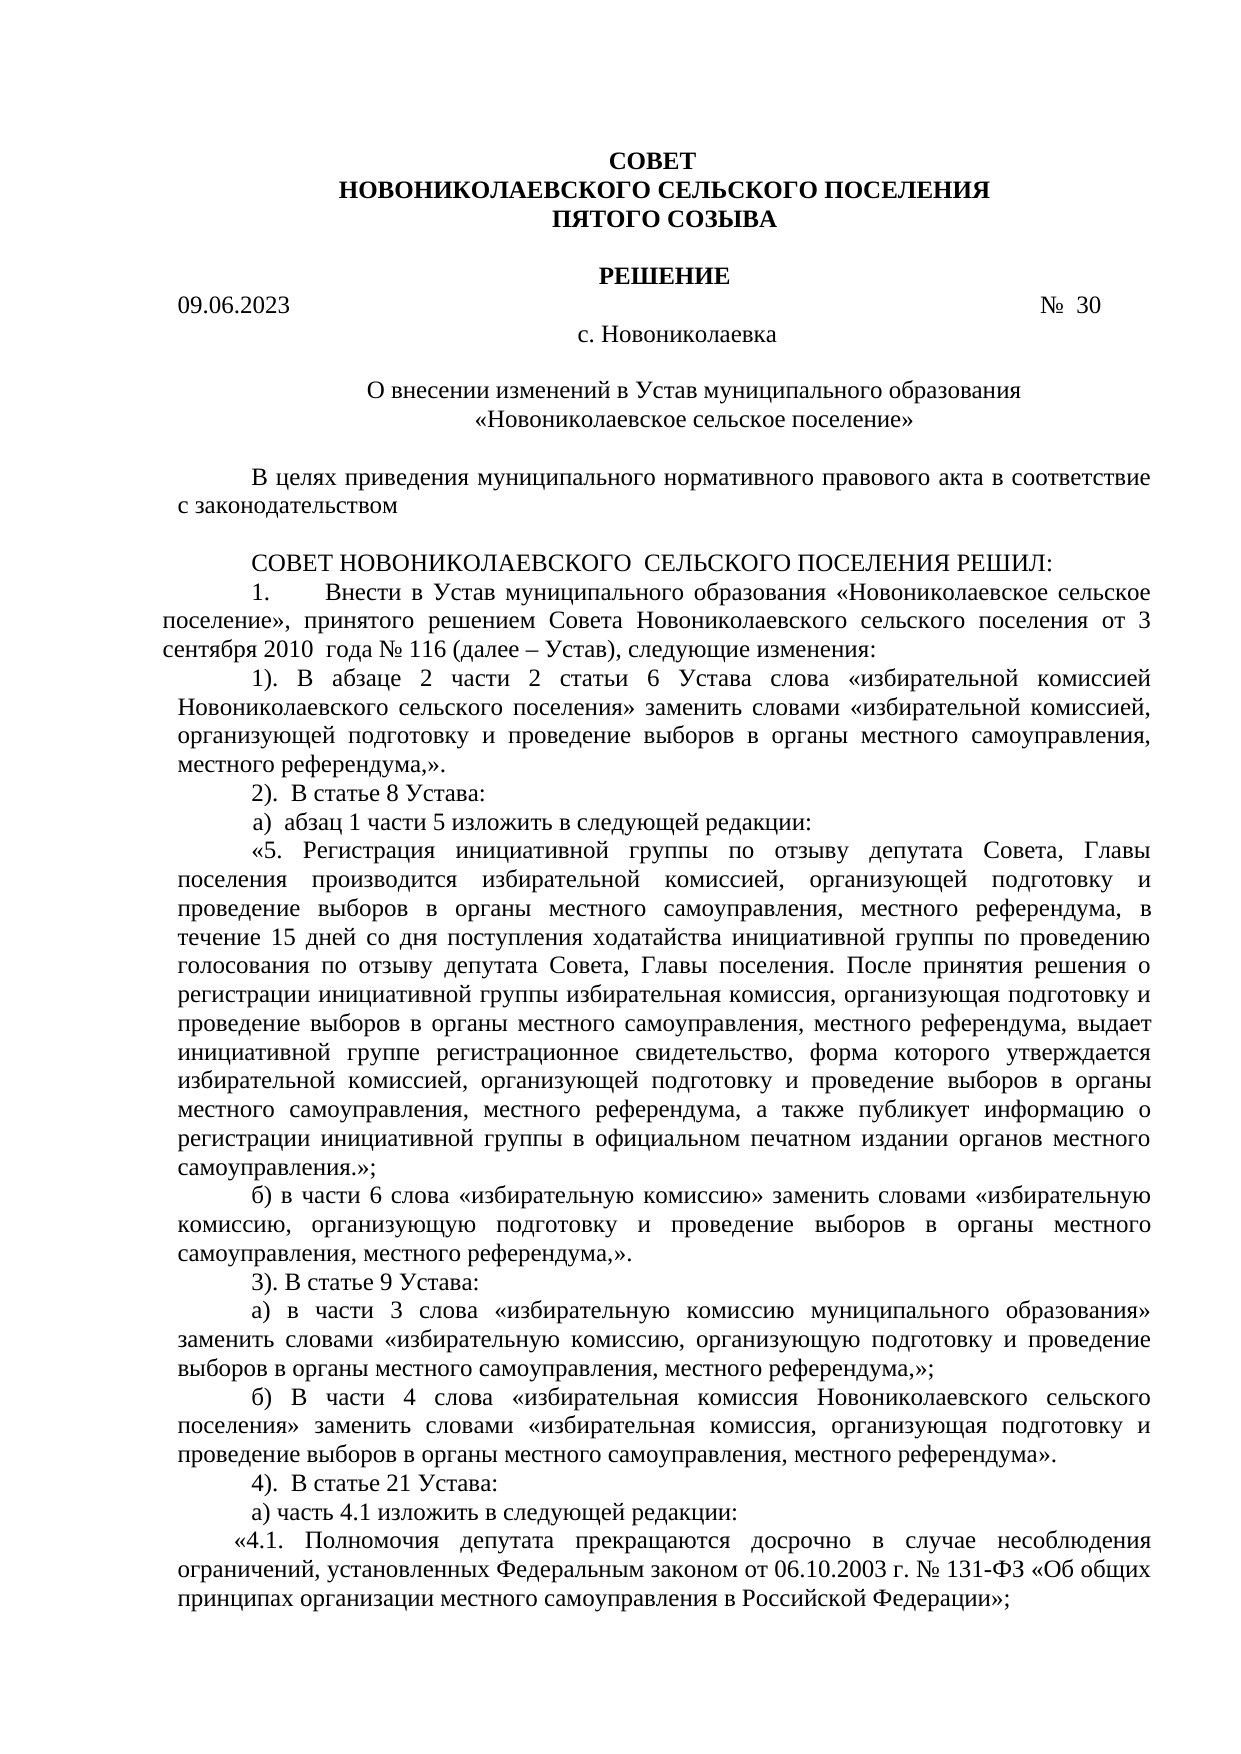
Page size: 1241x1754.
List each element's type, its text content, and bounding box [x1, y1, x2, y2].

text СОВЕТ НОВОНИКОЛАЕВСКОГО СЕЛЬСКОГО ПОСЕЛЕНИЯ РЕШИЛ: [177, 548, 1152, 577]
text а) в части 3 слова «избирательную комиссию муниципального образования» заменить словами «избирательную комиссию, организующую подготовку и проведение выборов в органы местного самоуправления, местного референдума,»; [177, 1295, 1152, 1382]
text ПЯТОГО СОЗЫВА [177, 204, 1152, 232]
text О внесении изменений в Устав муниципального образования [148, 375, 1167, 404]
text НОВОНИКОЛАЕВСКОГО СЕЛЬСКОГО ПОСЕЛЕНИЯ [177, 175, 1152, 204]
text «4.1. Полномочия депутата прекращаются досрочно в случае несоблюдения ограничений, установленных Федеральным законом от 06.10.2003 г. № 131-ФЗ «Об общих принципах организации местного самоуправления в Российской Федерации»; [177, 1525, 1152, 1612]
text а) абзац 1 части 5 изложить в следующей редакции: [177, 807, 1152, 835]
text «Новониколаевское сельское поселение» [148, 404, 1167, 433]
list Внести в Устав муниципального образования «Новониколаевское сельское поселение», принятого решением Совета Новониколаевского сельского поселения от 3 сентября 2010 года № 116 (далее – Устав), следующие изменения: [162, 577, 1152, 663]
text В целях приведения муниципального нормативного правового акта в соответствие с законодательством [177, 462, 1152, 519]
text 4). В статье 21 Устава: [177, 1468, 1152, 1497]
text СОВЕТ [177, 146, 1152, 175]
text 2). В статье 8 Устава: [177, 778, 1152, 807]
text б) В части 4 слова «избирательная комиссия Новониколаевского сельского поселения» заменить словами «избирательная комиссия, организующая подготовку и проведение выборов в органы местного самоуправления, местного референдума». [177, 1382, 1152, 1468]
text 09.06.2023 № 30 [177, 290, 1152, 319]
text 3). В статье 9 Устава: [177, 1267, 1152, 1295]
text РЕШЕНИЕ [177, 261, 1152, 290]
text б) в части 6 слова «избирательную комиссию» заменить словами «избирательную комиссию, организующую подготовку и проведение выборов в органы местного самоуправления, местного референдума,». [177, 1180, 1152, 1267]
text «5. Регистрация инициативной группы по отзыву депутата Совета, Главы поселения производится избирательной комиссией, организующей подготовку и проведение выборов в органы местного самоуправления, местного референдума, в течение 15 дней со дня поступления ходатайства инициативной группы по проведению голосования по отзыву депутата Совета, Главы поселения. После принятия решения о регистрации инициативной группы избирательная комиссия, организующая подготовку и проведение выборов в органы местного самоуправления, местного референдума, выдает инициативной группе регистрационное свидетельство, форма которого утверждается избирательной комиссией, организующей подготовку и проведение выборов в органы местного самоуправления, местного референдума, а также публикует информацию о регистрации инициативной группы в официальном печатном издании органов местного самоуправления.»; [177, 835, 1152, 1180]
text а) часть 4.1 изложить в следующей редакции: [177, 1497, 1152, 1525]
list 1). В абзаце 2 части 2 статьи 6 Устава слова «избирательной комиссией Новониколаевского сельского поселения» заменить словами «избирательной комиссией, организующей подготовку и проведение выборов в органы местного самоуправления, местного референдума,». [177, 663, 1152, 778]
text с. Новониколаевка [177, 319, 1152, 347]
